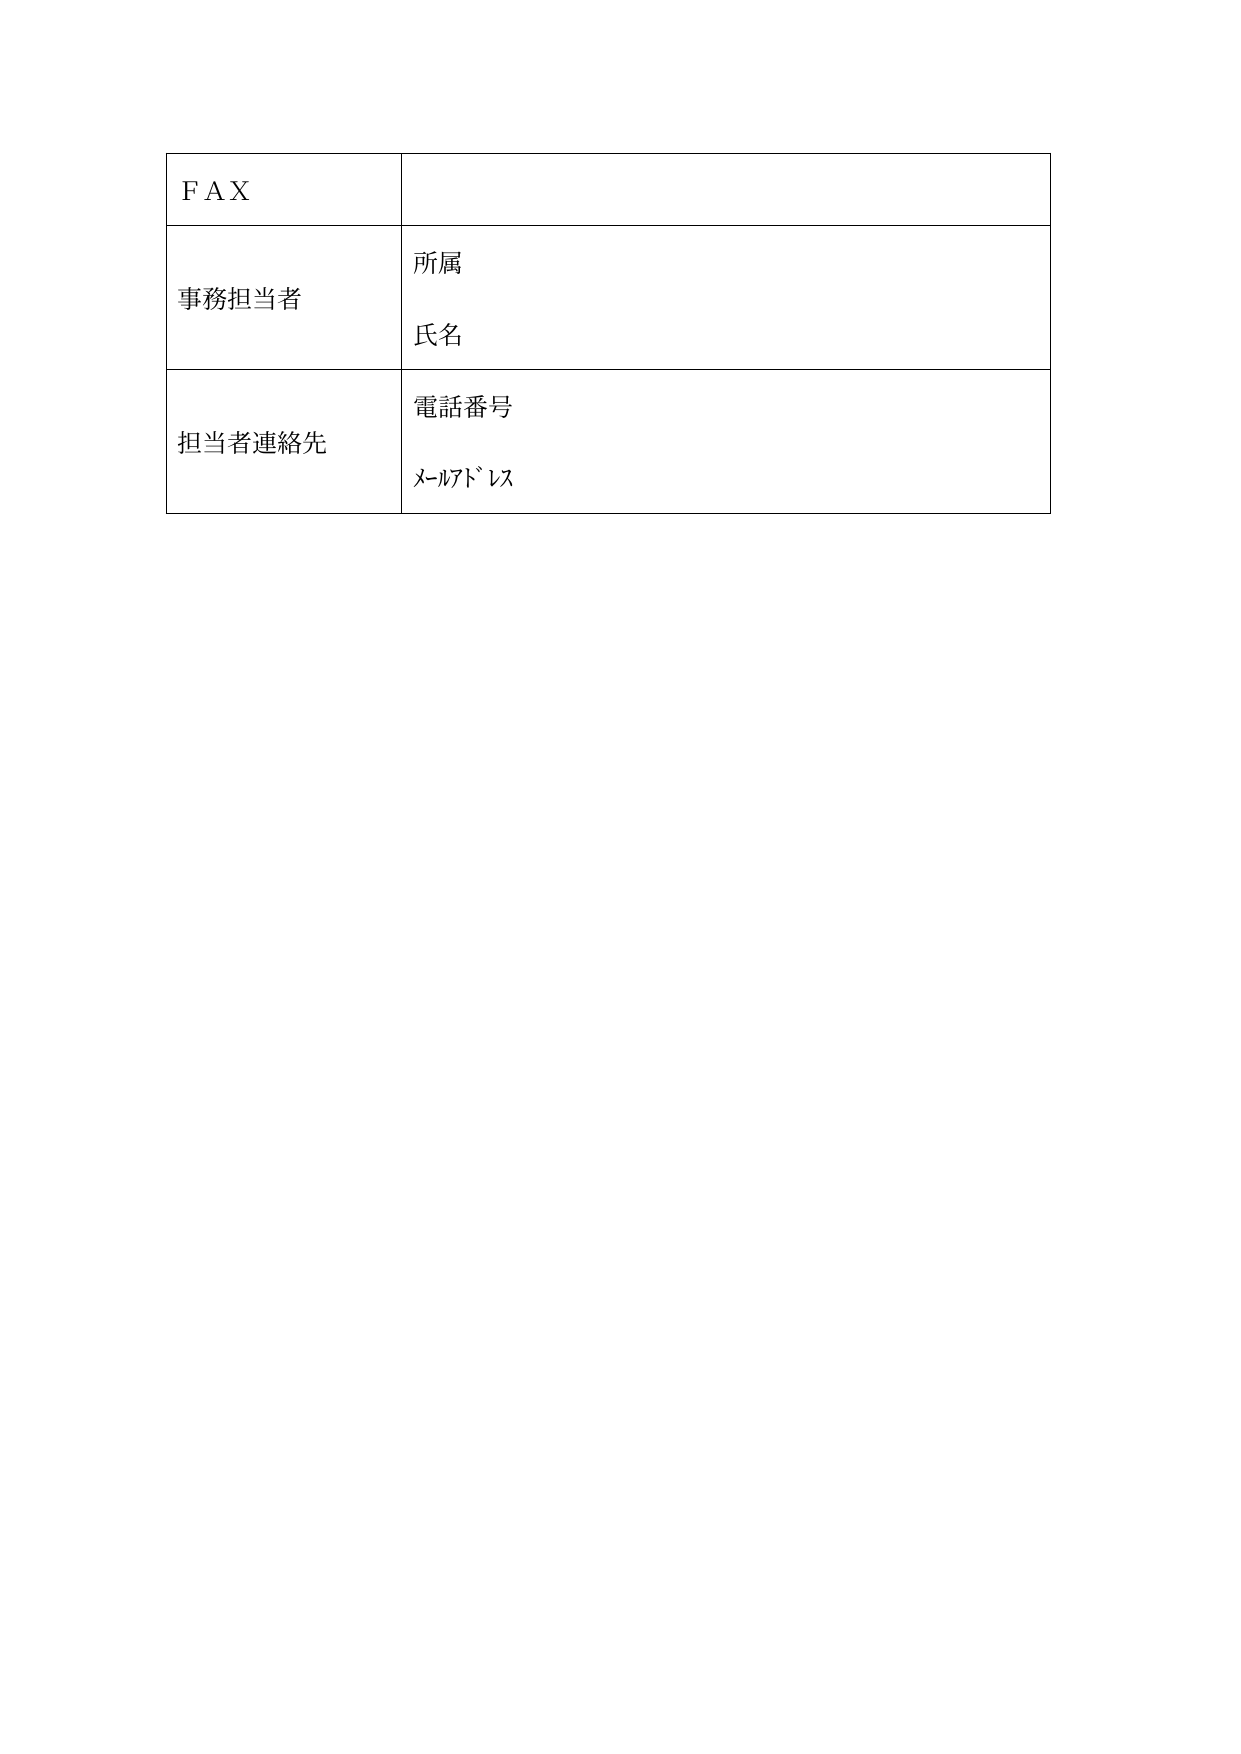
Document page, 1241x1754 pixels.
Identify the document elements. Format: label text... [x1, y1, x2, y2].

table_cell 電話番号 ﾒｰﾙｱﾄﾞﾚｽ [402, 370, 1050, 512]
table_cell ＦＡＸ [167, 154, 401, 225]
table_cell [402, 154, 1050, 225]
table_cell 所属 氏名 [402, 226, 1050, 369]
table_cell 担当者連絡先 [167, 370, 401, 512]
table_cell 事務担当者 [167, 226, 401, 369]
